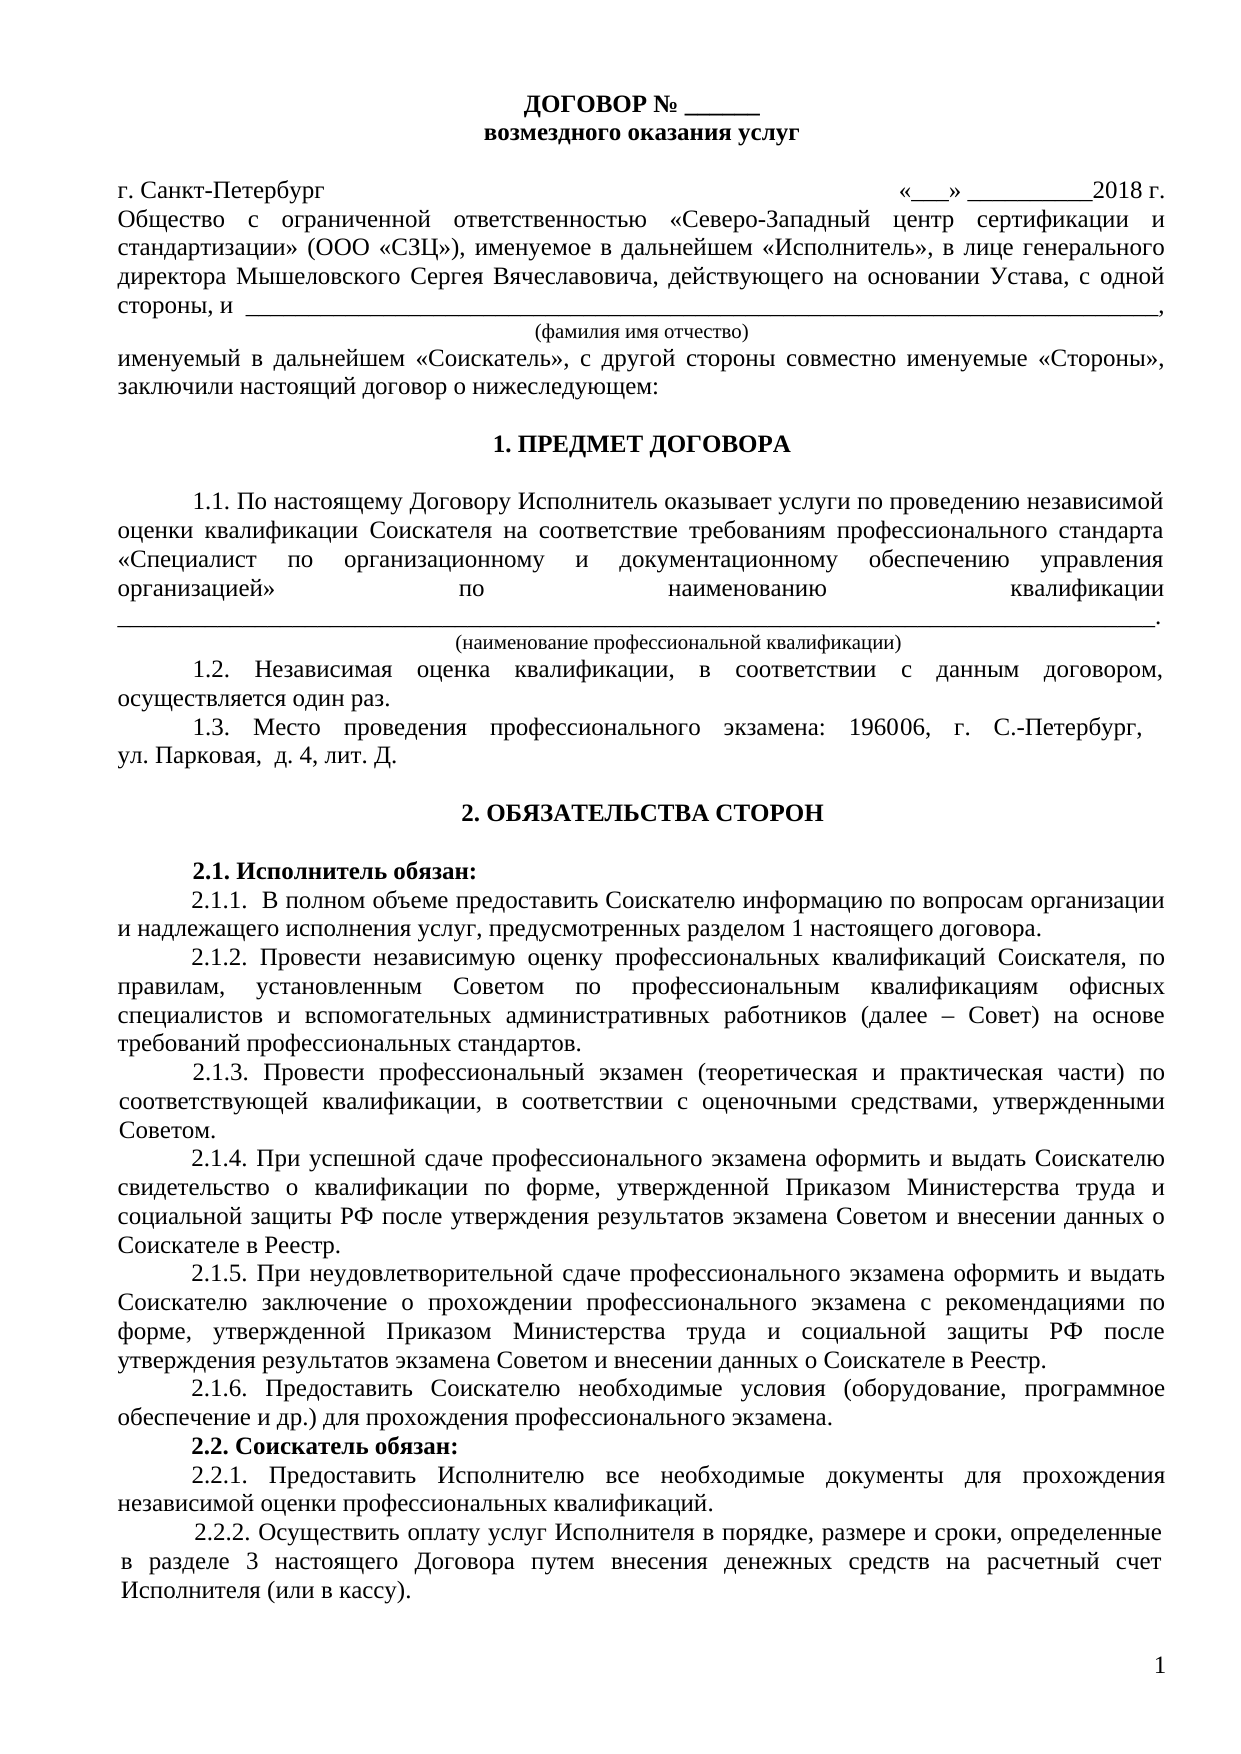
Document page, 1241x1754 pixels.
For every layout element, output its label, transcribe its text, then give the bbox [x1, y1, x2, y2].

text именуемый в дальнейшем «Соискатель», с другой стороны совместно именуемые «Стороны», заключили настоящий договор о нижеследующем: [117, 343, 1166, 400]
text ДОГОВОР № ______ [117, 89, 1166, 117]
text 2.2.2. Осуществить оплату услуг Исполнителя в порядке, размере и сроки, определенные в разделе 3 настоящего Договора путем внесения денежных средств на расчетный счет Исполнителя (или в кассу). [121, 1517, 1163, 1603]
text 1. ПРЕДМЕТ ДОГОВОРА [117, 429, 1166, 458]
text 2.1.3. Провести профессиональный экзамен (теоретическая и практическая части) по соответствующей квалификации, в соответствии с оценочными средствами, утвержденными Советом. [119, 1057, 1166, 1143]
text 2.1.5. При неудовлетворительной сдаче профессионального экзамена оформить и выдать Соискателю заключение о прохождении профессионального экзамена с рекомендациями по форме, утвержденной Приказом Министерства труда и социальной защиты РФ после утверждения результатов экзамена Советом и внесении данных о Соискателе в Реестр. [117, 1258, 1166, 1373]
text 1.2. Независимая оценка квалификации, в соответствии с данным договором, осуществляется один раз. [117, 654, 1164, 712]
text 1.3. Место проведения профессионального экзамена: 196006, г. С.-Петербург, ул. Парковая, д. 4, лит. Д. [117, 712, 1166, 769]
text 2.1.2. Провести независимую оценку профессиональных квалификаций Соискателя, по правилам, установленным Советом по профессиональным квалификациям офисных специалистов и вспомогательных административных работников (далее – Совет) на основе требований профессиональных стандартов. [117, 942, 1166, 1057]
text г. Санкт-Петербург «___» __________2018 г. [117, 175, 1166, 204]
text (наименование профессиональной квалификации) [117, 630, 1164, 654]
text 2.1.1. В полном объеме предоставить Соискателю информацию по вопросам организации и надлежащего исполнения услуг, предусмотренных разделом 1 настоящего договора. [117, 885, 1166, 942]
text 1.1. По настоящему Договору Исполнитель оказывает услуги по проведению независимой оценки квалификации Соискателя на соответствие требованиям профессионального стандарта «Специалист по организационному и документационному обеспечению управления организацией» по наименованию квалификации ___________________________________________________________________________________. [117, 486, 1164, 630]
text Общество с ограниченной ответственностью «Северо-Западный центр сертификации и стандартизации» (ООО «СЗЦ»), именуемое в дальнейшем «Исполнитель», в лице генерального директора Мышеловского Сергея Вячеславовича, действующего на основании Устава, с одной стороны, и _________________________________________________________________________, [117, 204, 1166, 319]
text 2.1.4. При успешной сдаче профессионального экзамена оформить и выдать Соискателю свидетельство о квалификации по форме, утвержденной Приказом Министерства труда и социальной защиты РФ после утверждения результатов экзамена Советом и внесении данных о Соискателе в Реестр. [117, 1143, 1166, 1258]
text 2. ОБЯЗАТЕЛЬСТВА СТОРОН [119, 798, 1166, 827]
text 2.1.6. Предоставить Соискателю необходимые условия (оборудование, программное обеспечение и др.) для прохождения профессионального экзамена. [117, 1373, 1166, 1431]
text (фамилия имя отчество) [117, 319, 1166, 343]
text 2.1. Исполнитель обязан: [117, 856, 1166, 885]
text возмездного оказания услуг [117, 117, 1166, 146]
text 2.2. Соискатель обязан: [117, 1431, 1166, 1460]
text 2.2.1. Предоставить Исполнителю все необходимые документы для прохождения независимой оценки профессиональных квалификаций. [117, 1460, 1166, 1517]
